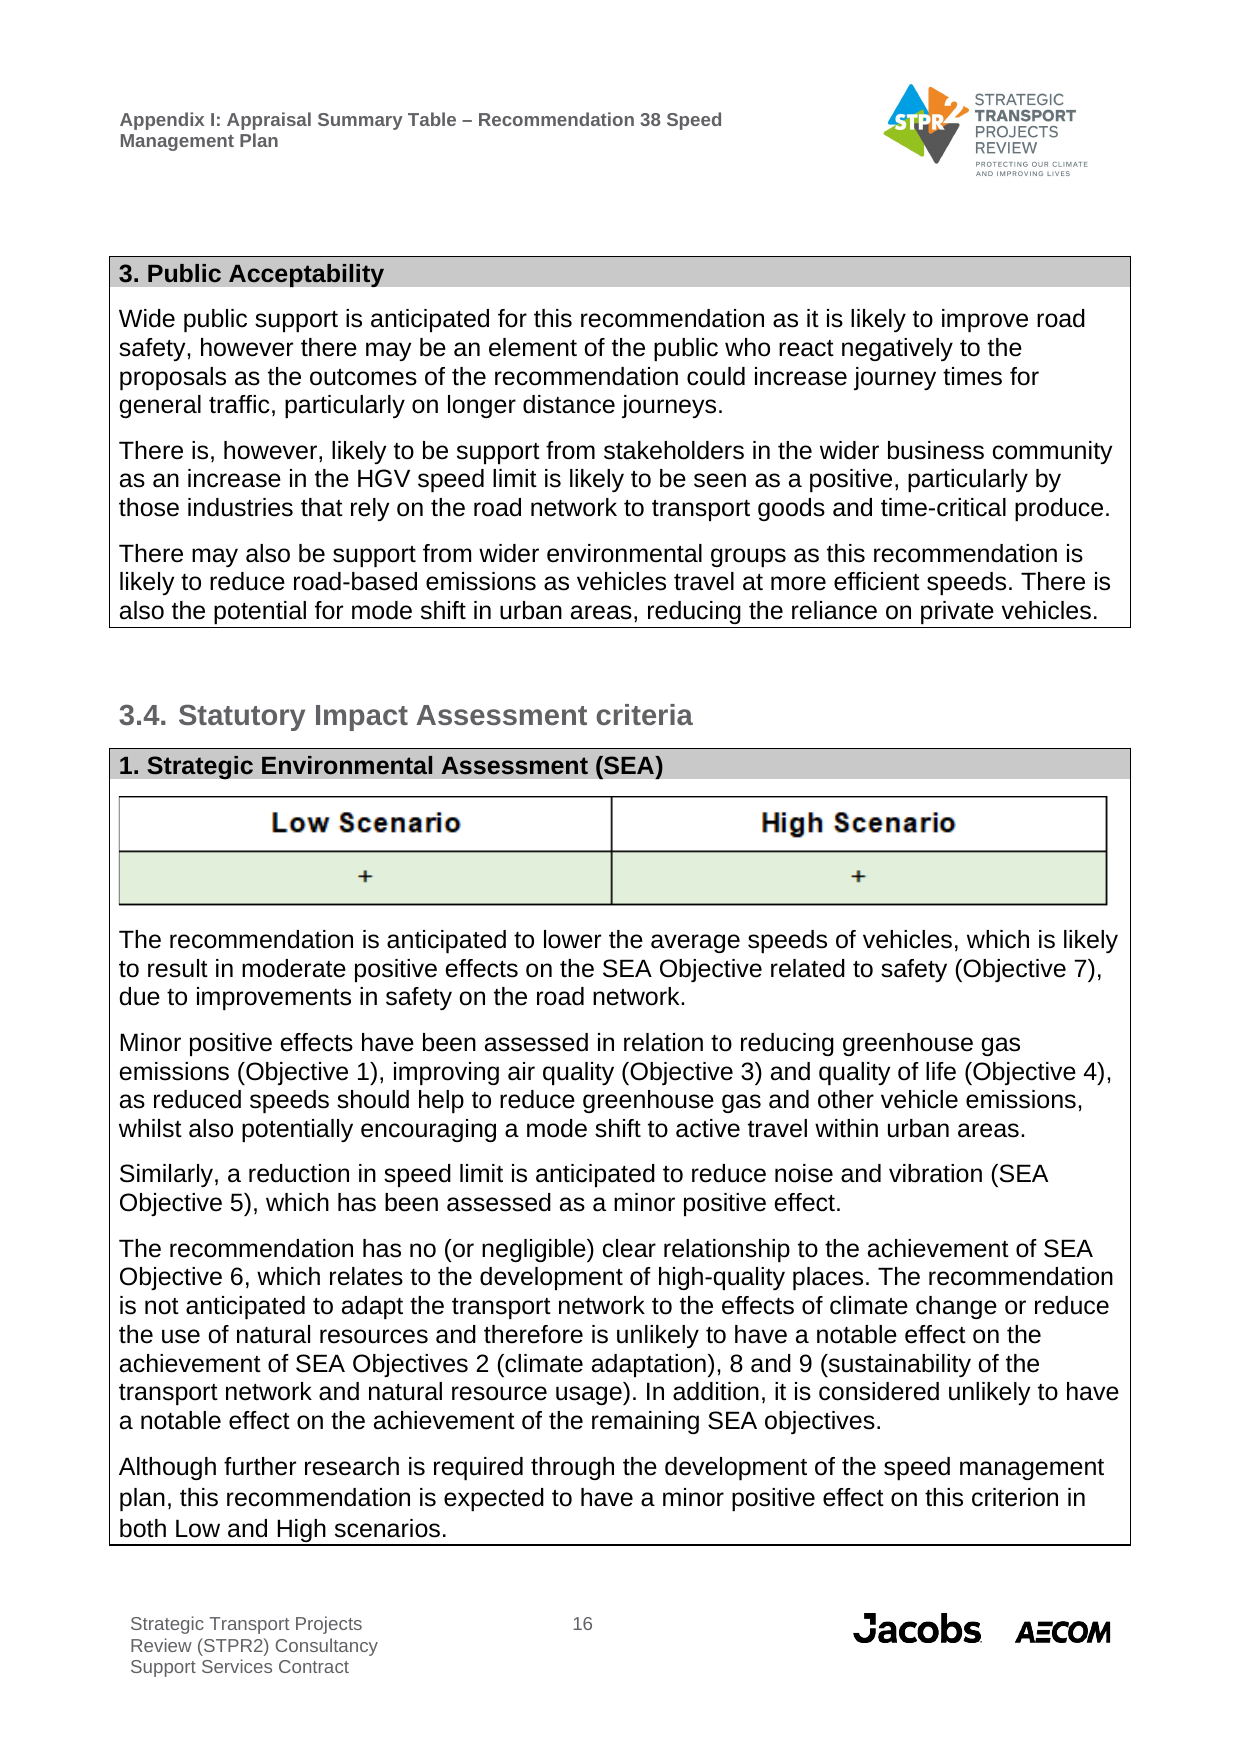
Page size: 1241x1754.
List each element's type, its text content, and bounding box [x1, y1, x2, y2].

text The recommendation is anticipated to lower the average speeds of vehicles, which is likely to result in moderate positive effects on the SEA Objective related to safety (Objective 7), due to improvements in safety on the road network. [110, 922, 1130, 1011]
picture [118, 796, 1111, 909]
subtitle 1. Strategic Environmental Assessment (SEA) [110, 749, 1130, 779]
text There may also be support from wider environmental groups as this recommendation is likely to reduce road-based emissions as vehicles travel at more efficient speeds. There is also the potential for mode shift in urban areas, reducing the reliance on private vehicles. [110, 536, 1130, 627]
subtitle 3. Public Acceptability [110, 257, 1130, 287]
text Although further research is required through the development of the speed management plan, this recommendation is expected to have a minor positive effect on this criterion in both Low and High scenarios. [110, 1448, 1130, 1544]
text There is, however, likely to be support from stakeholders in the wider business community as an increase in the HGV speed limit is likely to be seen as a positive, particularly by those industries that rely on the road network to transport goods and time-critical produce. [110, 433, 1130, 522]
text Minor positive effects have been assessed in relation to reducing greenhouse gas emissions (Objective 1), improving air quality (Objective 3) and quality of life (Objective 4), as reduced speeds should help to reduce greenhouse gas and other vehicle emissions, whilst also potentially encouraging a mode shift to active travel within urban areas. [110, 1025, 1130, 1143]
subtitle Statutory Impact Assessment criteria [119, 697, 1121, 731]
picture [844, 1613, 1111, 1643]
text The recommendation has no (or negligible) clear relationship to the achievement of SEA Objective 6, which relates to the development of high-quality places. The recommendation is not anticipated to adapt the transport network to the effects of climate change or reduce the use of natural resources and therefore is unlikely to have a notable effect on the achievement of SEA Objectives 2 (climate adaptation), 8 and 9 (sustainability of the transport network and natural resource usage). In addition, it is considered unlikely to have a notable effect on the achievement of the remaining SEA objectives. [110, 1231, 1130, 1435]
picture [861, 73, 1111, 187]
text Similarly, a reduction in speed limit is anticipated to reduce noise and vibration (SEA Objective 5), which has been assessed as a minor positive effect. [110, 1156, 1130, 1217]
text Wide public support is anticipated for this recommendation as it is likely to improve road safety, however there may be an element of the public who react negatively to the proposals as the outcomes of the recommendation could increase journey times for general traffic, particularly on longer distance journeys. [110, 301, 1130, 419]
